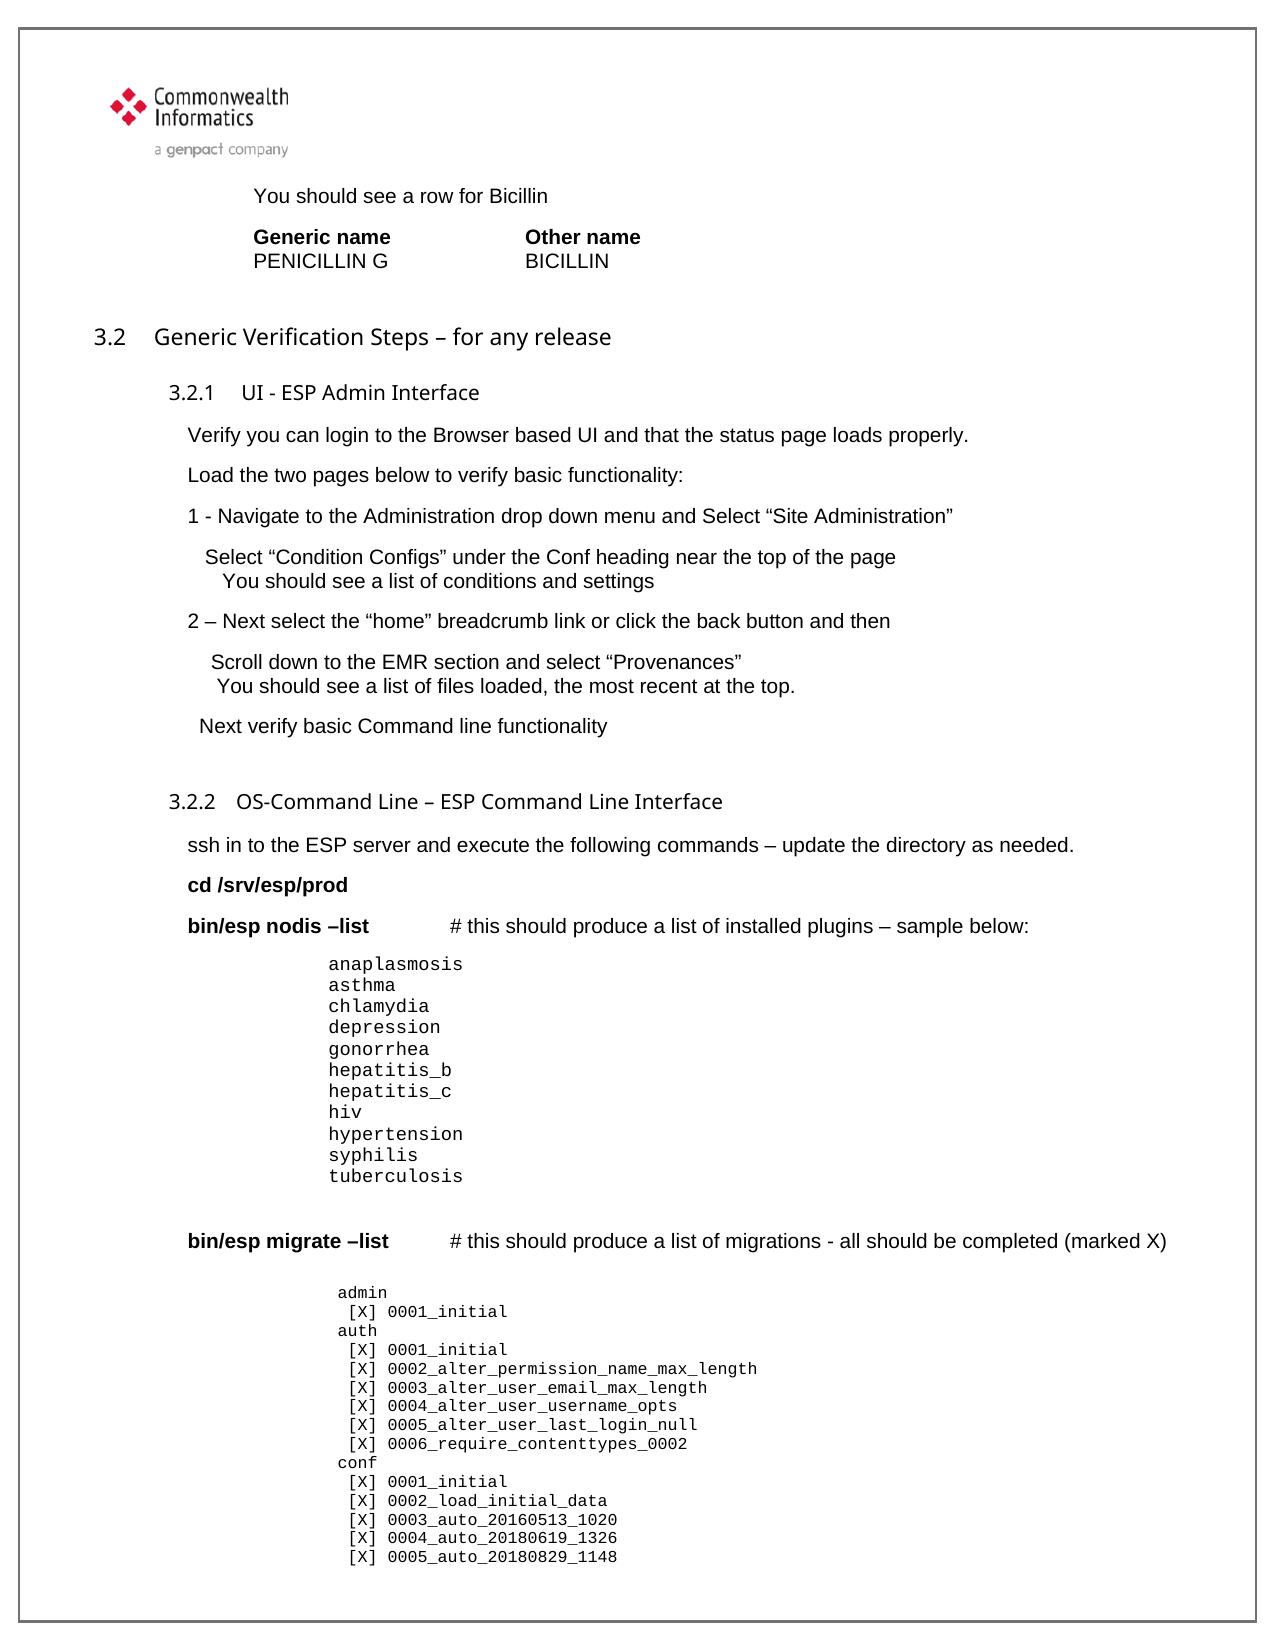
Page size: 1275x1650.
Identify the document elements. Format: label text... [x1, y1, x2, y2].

text ssh in to the ESP server and execute the following commands – update the directory as needed. [187, 832, 1200, 856]
subtitle Generic Verification Steps – for any release [94, 321, 1200, 353]
text [X] 0002_load_initial_data [337, 1492, 1200, 1511]
text bin/esp migrate –list # this should produce a list of migrations - all should be completed (marked X) [187, 1229, 1200, 1277]
text You should see a row for Bicillin [253, 184, 1200, 208]
text [X] 0001_initial [337, 1341, 1200, 1360]
text conf [337, 1454, 1200, 1473]
text [X] 0001_initial [337, 1473, 1200, 1492]
text 1 - Navigate to the Administration drop down menu and Select “Site Administration” [187, 504, 1200, 528]
text Verify you can login to the Browser based UI and that the status page loads properly. [187, 423, 1200, 447]
subtitle UI - ESP Admin Interface [169, 378, 1200, 406]
text [X] 0004_auto_20180619_1326 [337, 1530, 1200, 1549]
text [X] 0004_alter_user_username_opts [337, 1398, 1200, 1417]
text 2 – Next select the “home” breadcrumb link or click the back button and then [187, 609, 1200, 633]
text [X] 0002_alter_permission_name_max_length [337, 1360, 1200, 1379]
text cd /srv/esp/prod [187, 873, 1200, 897]
text [X] 0005_auto_20180829_1148 [337, 1549, 1200, 1568]
picture [75, 75, 339, 158]
text auth [337, 1323, 1200, 1341]
text Next verify basic Command line functionality [187, 714, 1200, 762]
text Generic name Other name PENICILLIN G BICILLIN [253, 224, 1200, 296]
text bin/esp nodis –list # this should produce a list of installed plugins – sample below: [187, 914, 1200, 938]
text [X] 0001_initial [337, 1304, 1200, 1323]
text [X] 0006_require_contenttypes_0002 [337, 1436, 1200, 1454]
text [X] 0005_alter_user_last_login_null [337, 1417, 1200, 1436]
text [X] 0003_auto_20160513_1020 [337, 1511, 1200, 1530]
text anaplasmosis asthma chlamydia depression gonorrhea hepatitis_b hepatitis_c hiv hypertension syphilis tuberculosis [328, 954, 1200, 1212]
subtitle OS-Command Line – ESP Command Line Interface [169, 787, 1200, 816]
text admin [337, 1285, 1200, 1304]
text [X] 0003_alter_user_email_max_length [337, 1379, 1200, 1398]
text Load the two pages below to verify basic functionality: [187, 463, 1200, 487]
text Select “Condition Configs” under the Conf heading near the top of the page You should see a list of conditions and settings [187, 544, 1200, 592]
text Scroll down to the EMR section and select “Provenances” You should see a list of files loaded, the most recent at the top. [187, 650, 1200, 698]
